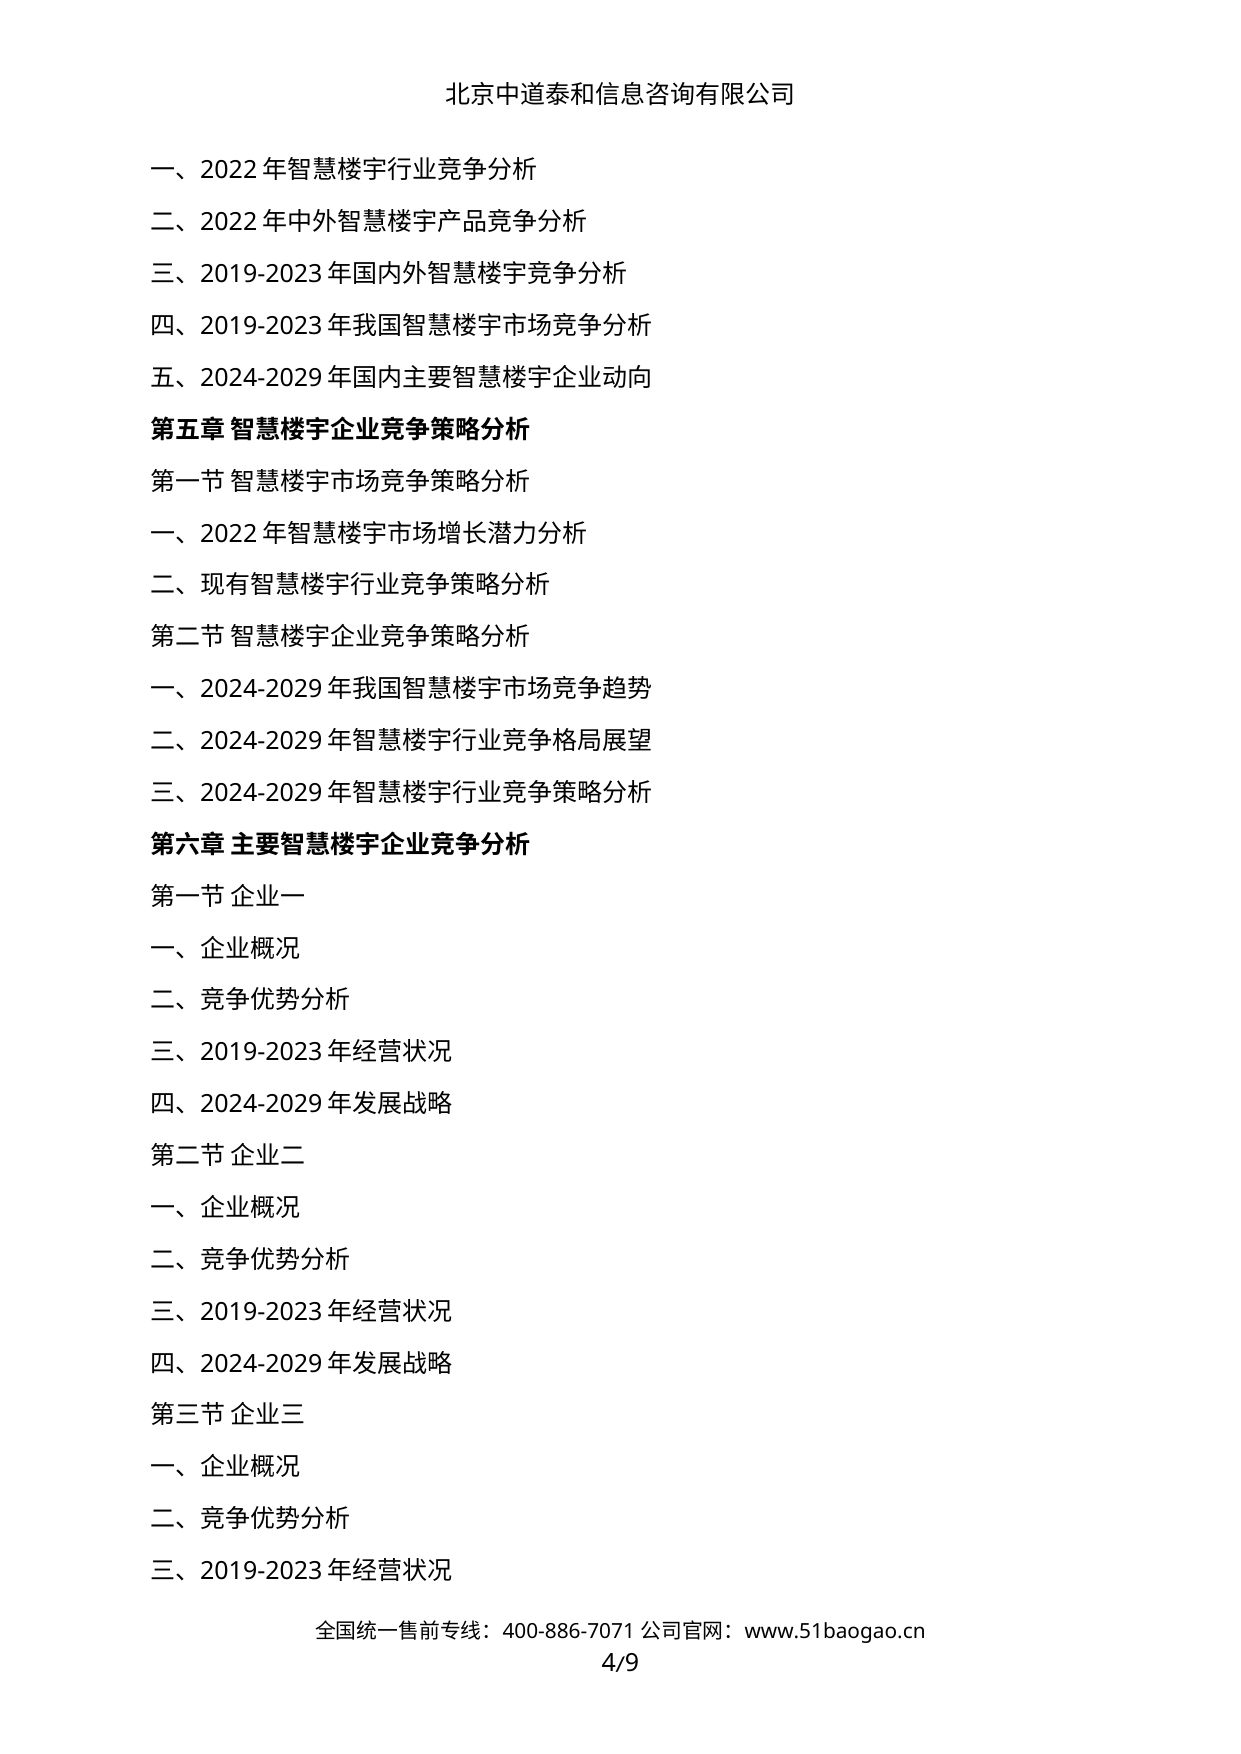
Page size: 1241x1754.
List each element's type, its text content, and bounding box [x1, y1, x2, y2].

text 二、2024-2029年智慧楼宇行业竞争格局展望 [150, 721, 1090, 757]
text 五、2024-2029年国内主要智慧楼宇企业动向 [150, 357, 1090, 394]
text 二、现有智慧楼宇行业竞争策略分析 [150, 565, 1090, 601]
text 第一节 企业一 [150, 876, 1090, 912]
text 一、2022年智慧楼宇行业竞争分析 [150, 150, 1090, 186]
text 第三节 企业三 [150, 1395, 1090, 1431]
text 二、2022年中外智慧楼宇产品竞争分析 [150, 202, 1090, 238]
text 二、竞争优势分析 [150, 1239, 1090, 1276]
text 一、2022年智慧楼宇市场增长潜力分析 [150, 513, 1090, 549]
text 一、企业概况 [150, 1187, 1090, 1224]
text 三、2024-2029年智慧楼宇行业竞争策略分析 [150, 772, 1090, 809]
text 三、2019-2023年经营状况 [150, 1291, 1090, 1327]
text 四、2019-2023年我国智慧楼宇市场竞争分析 [150, 306, 1090, 342]
text 第二节 智慧楼宇企业竞争策略分析 [150, 617, 1090, 653]
text 第一节 智慧楼宇市场竞争策略分析 [150, 461, 1090, 497]
text 三、2019-2023年经营状况 [150, 1032, 1090, 1068]
text 一、企业概况 [150, 928, 1090, 964]
text 二、竞争优势分析 [150, 1499, 1090, 1535]
text 一、2024-2029年我国智慧楼宇市场竞争趋势 [150, 669, 1090, 705]
text 四、2024-2029年发展战略 [150, 1084, 1090, 1120]
text 第五章 智慧楼宇企业竞争策略分析 [150, 409, 1090, 446]
text 二、竞争优势分析 [150, 980, 1090, 1016]
text 第六章 主要智慧楼宇企业竞争分析 [150, 824, 1090, 861]
text 四、2024-2029年发展战略 [150, 1343, 1090, 1379]
text 第二节 企业二 [150, 1136, 1090, 1172]
text 三、2019-2023年经营状况 [150, 1551, 1090, 1587]
text 三、2019-2023年国内外智慧楼宇竞争分析 [150, 254, 1090, 290]
text 一、企业概况 [150, 1447, 1090, 1483]
